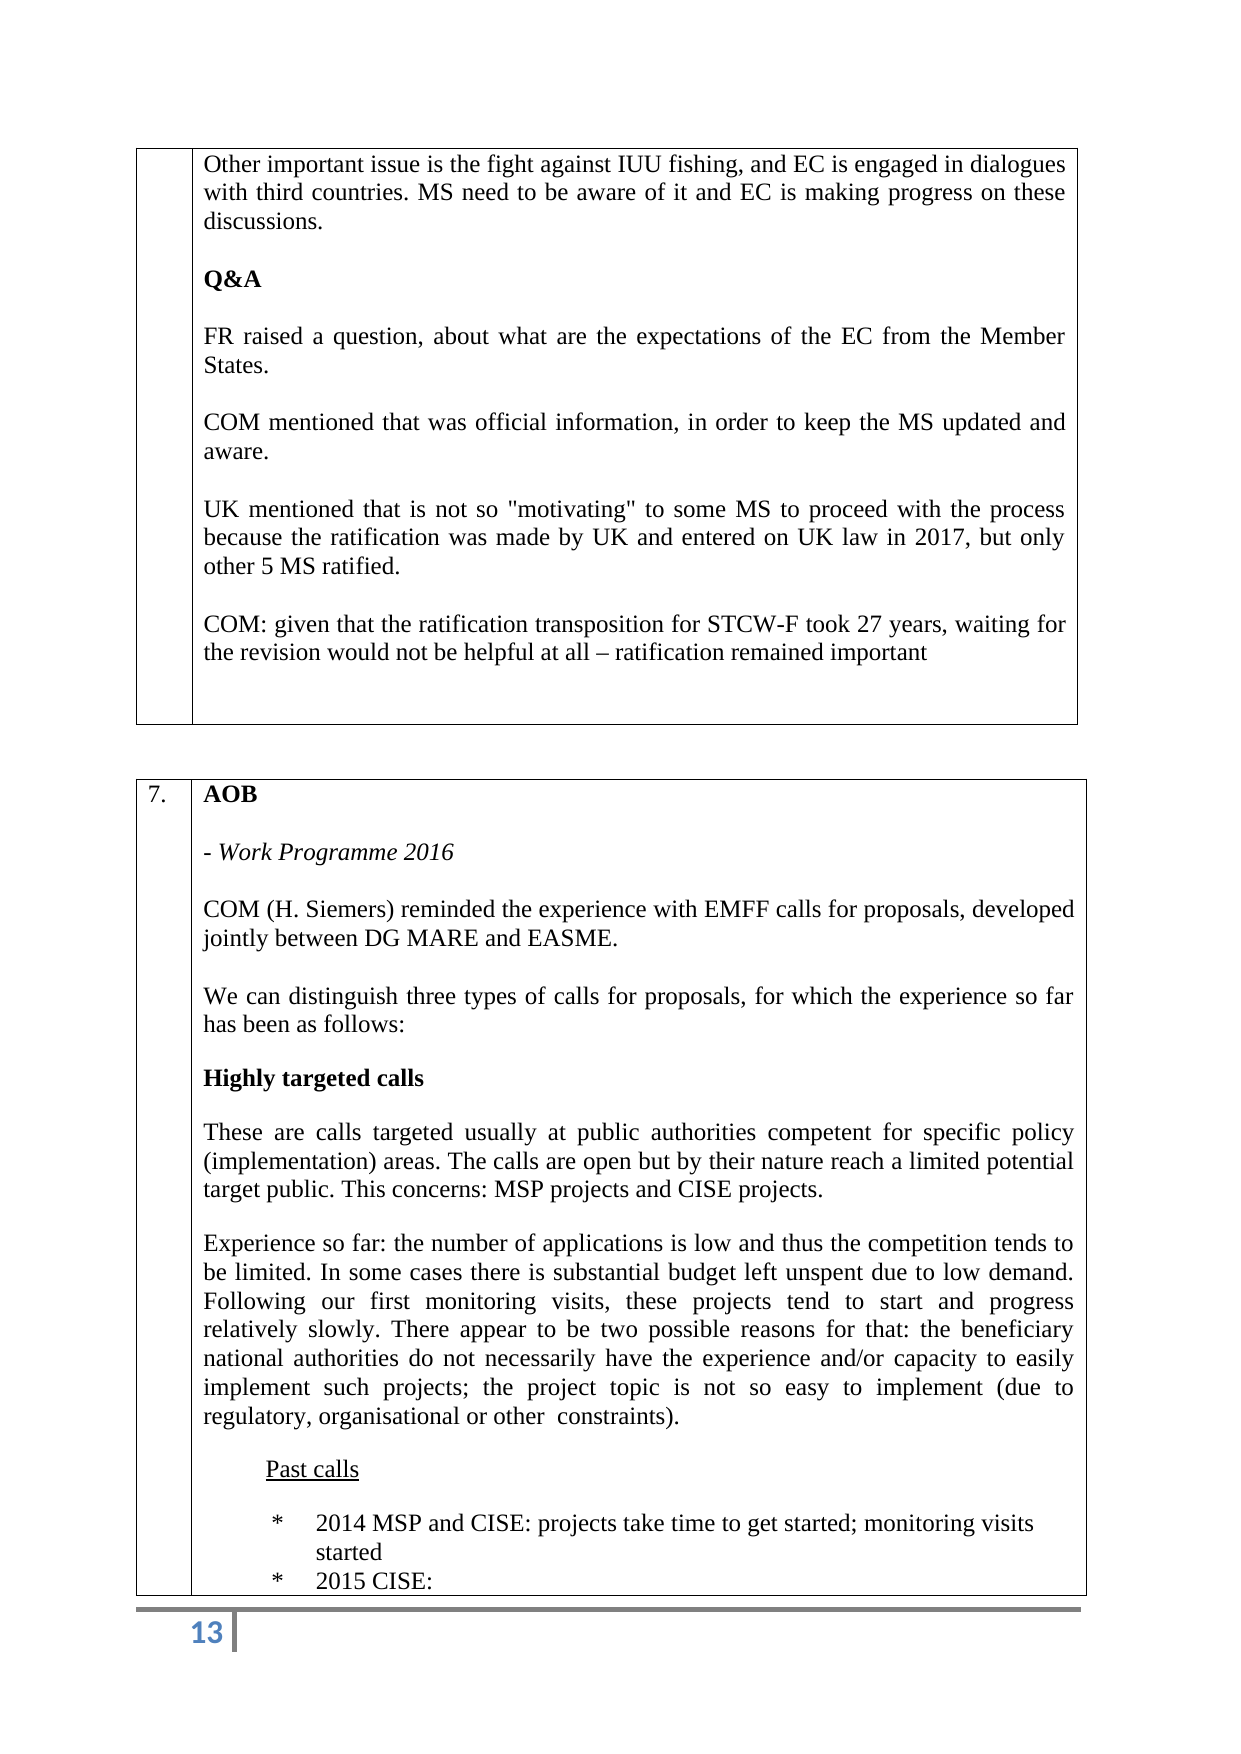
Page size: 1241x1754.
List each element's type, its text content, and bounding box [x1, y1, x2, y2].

table_header 7. [137, 780, 191, 1594]
table_header 6. [137, 149, 192, 724]
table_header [192, 780, 1086, 1594]
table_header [193, 149, 1077, 724]
